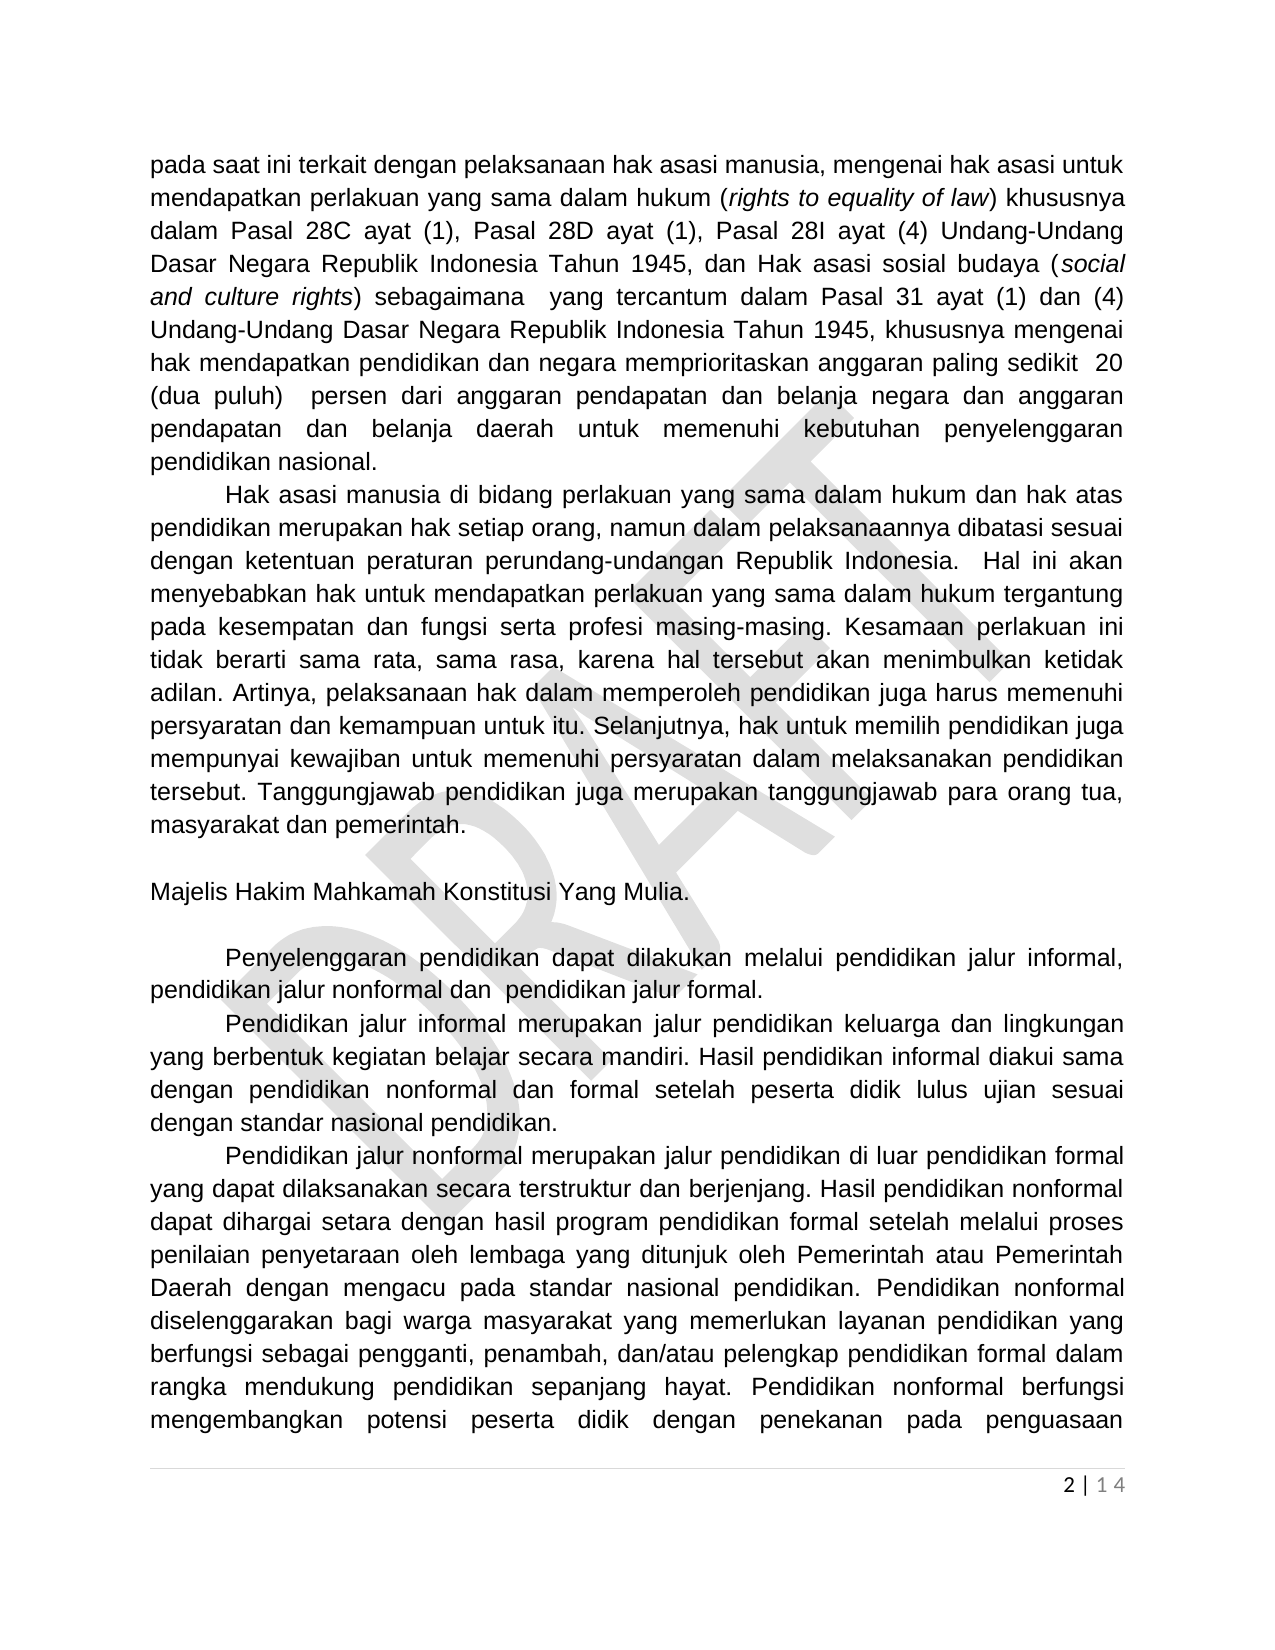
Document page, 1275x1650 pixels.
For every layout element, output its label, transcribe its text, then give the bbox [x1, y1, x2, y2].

text Penyelenggaran pendidikan dapat dilakukan melalui pendidikan jalur informal, pendidikan jalur nonformal dan pendidikan jalur formal. [150, 942, 1125, 1004]
text Pendidikan jalur informal merupakan jalur pendidikan keluarga dan lingkungan yang berbentuk kegiatan belajar secara mandiri. Hasil pendidikan informal diakui sama dengan pendidikan nonformal dan formal setelah peserta didik lulus ujian sesuai dengan standar nasional pendidikan. [150, 1008, 1125, 1136]
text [150, 150, 1125, 476]
text Hak asasi manusia di bidang perlakuan yang sama dalam hukum dan hak atas pendidikan merupakan hak setiap orang, namun dalam pelaksanaannya dibatasi sesuai dengan ketentuan peraturan perundang-undangan Republik Indonesia. Hal ini akan menyebabkan hak untuk mendapatkan perlakuan yang sama dalam hukum tergantung pada kesempatan dan fungsi serta profesi masing-masing. Kesamaan perlakuan ini tidak berarti sama rata, sama rasa, karena hal tersebut akan menimbulkan ketidak adilan. Artinya, pelaksanaan hak dalam memperoleh pendidikan juga harus memenuhi persyaratan dan kemampuan untuk itu. Selanjutnya, hak untuk memilih pendidikan juga mempunyai kewajiban untuk memenuhi persyaratan dalam melaksanakan pendidikan tersebut. Tanggungjawab pendidikan juga merupakan tanggungjawab para orang tua, masyarakat dan pemerintah. [150, 480, 1125, 839]
text Majelis Hakim Mahkamah Konstitusi Yang Mulia. [150, 876, 1125, 905]
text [150, 1141, 1125, 1433]
